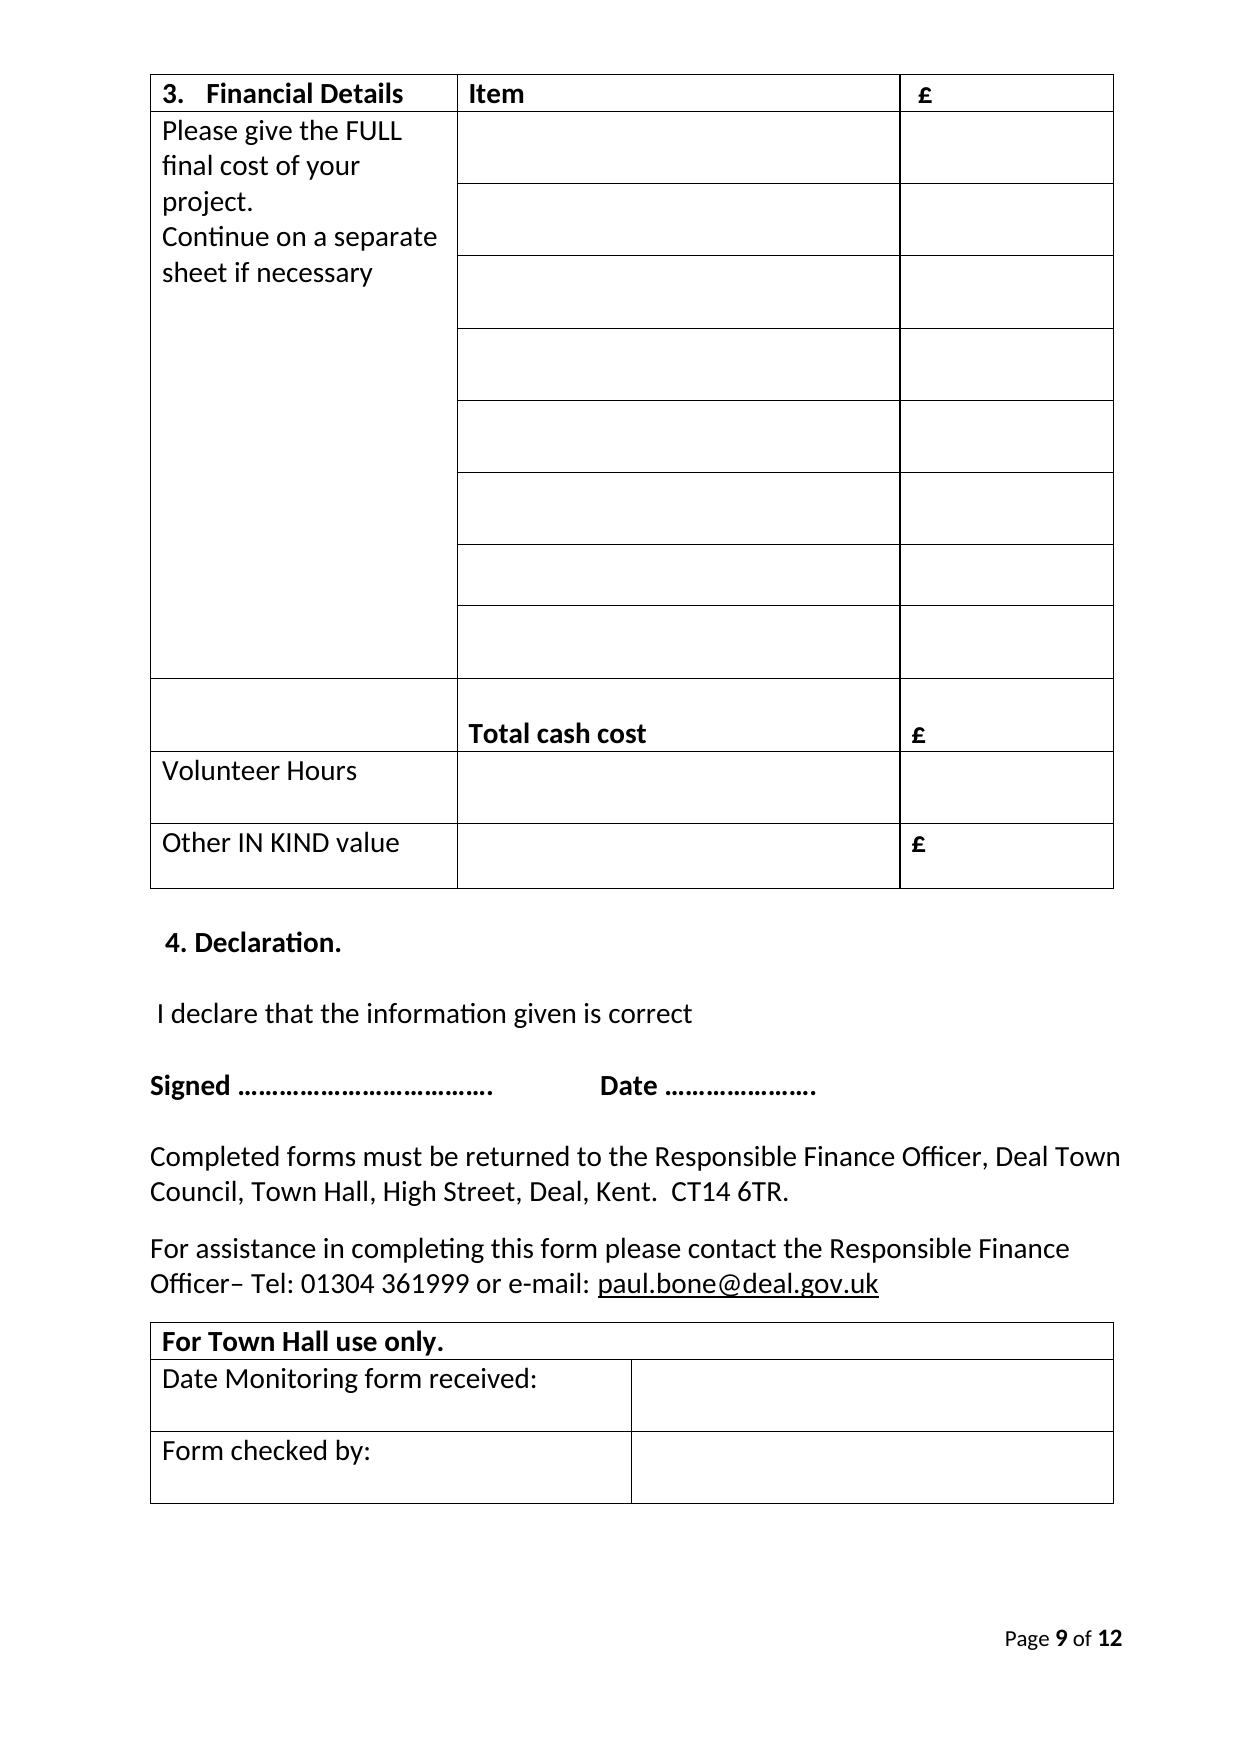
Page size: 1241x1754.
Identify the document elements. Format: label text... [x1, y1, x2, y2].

table_cell [901, 329, 1113, 400]
table_cell Total cash cost [458, 679, 899, 751]
table_cell [458, 329, 899, 400]
table_cell [458, 606, 899, 678]
table_cell Volunteer Hours [151, 752, 457, 823]
table_cell [901, 752, 1113, 823]
table_cell [901, 606, 1113, 678]
table_cell [458, 112, 899, 183]
table_header Financial Details [151, 75, 457, 111]
table_cell [458, 184, 899, 255]
table_cell Please give the FULL final cost of your project. Continue on a separate sheet if necessary [151, 112, 457, 678]
table_cell [632, 1360, 1113, 1431]
table_cell £ [901, 679, 1113, 751]
table_cell [901, 473, 1113, 544]
table_cell [458, 473, 899, 544]
table_cell Other IN KIND value [151, 824, 457, 887]
table_cell [901, 545, 1113, 605]
list Declaration. [165, 924, 1122, 960]
table_header For Town Hall use only. [151, 1323, 1113, 1359]
text Completed forms must be returned to the Responsible Finance Officer, Deal Town Council, Town Hall, High Street, Deal, Kent. CT14 6TR. [150, 1138, 1122, 1209]
text Signed ………………………………. Date …………………. [150, 1067, 1122, 1102]
table_cell [632, 1432, 1113, 1503]
table_header £ [901, 75, 1113, 111]
table_cell Form checked by: [151, 1432, 631, 1503]
table_cell [458, 752, 899, 823]
table_cell [901, 184, 1113, 255]
table_cell £ [901, 824, 1113, 887]
table_header Item [458, 75, 899, 111]
table_cell [901, 256, 1113, 327]
table_cell [901, 112, 1113, 183]
table_cell [458, 401, 899, 472]
table_cell Date Monitoring form received: [151, 1360, 631, 1431]
table_cell [458, 256, 899, 327]
table_cell [901, 401, 1113, 472]
table_cell [458, 824, 899, 887]
table_cell [151, 679, 457, 751]
text I declare that the information given is correct [150, 995, 1122, 1031]
table_cell [458, 545, 899, 605]
text For assistance in completing this form please contact the Responsible Finance Officer– Tel: 01304 361999 or e-mail: paul.bone@deal.gov.uk [150, 1230, 1122, 1301]
